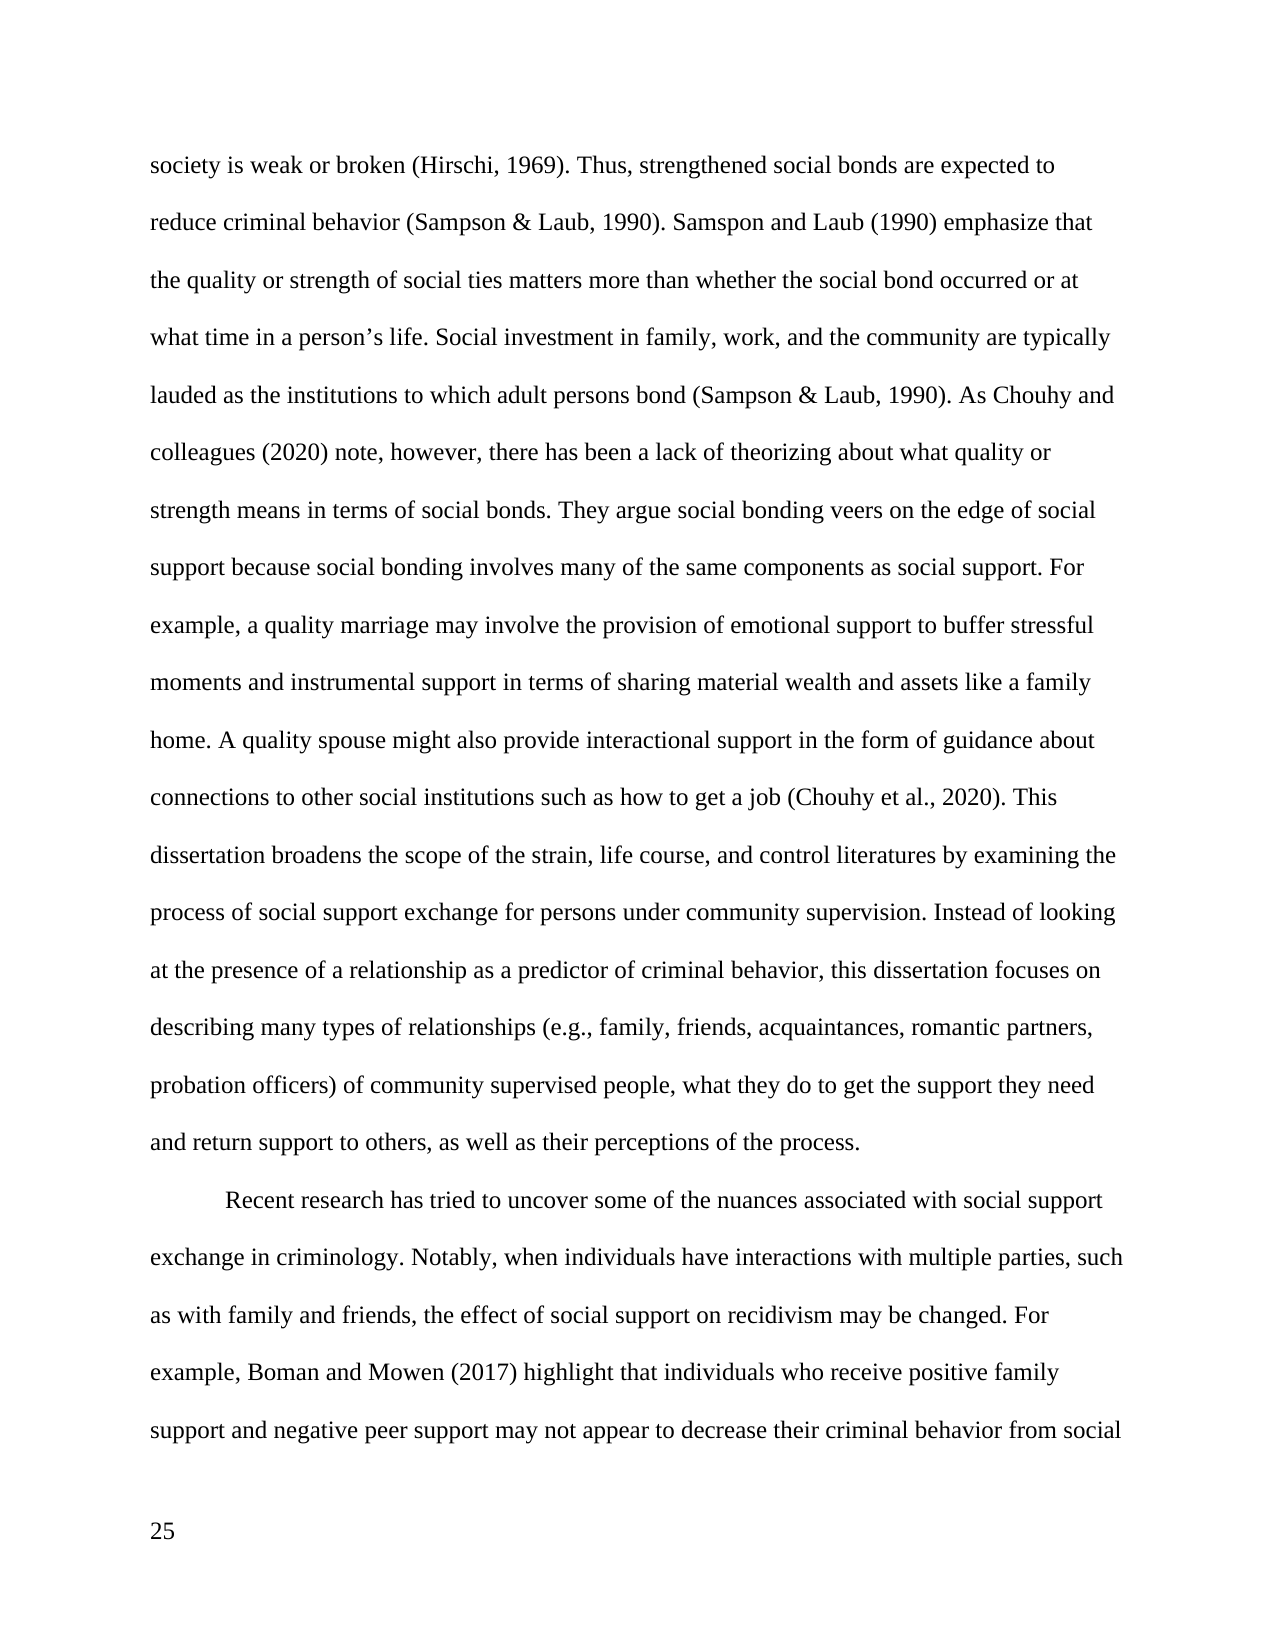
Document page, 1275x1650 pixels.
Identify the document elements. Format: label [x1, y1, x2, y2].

text [150, 1185, 1125, 1444]
text [150, 150, 1125, 1156]
